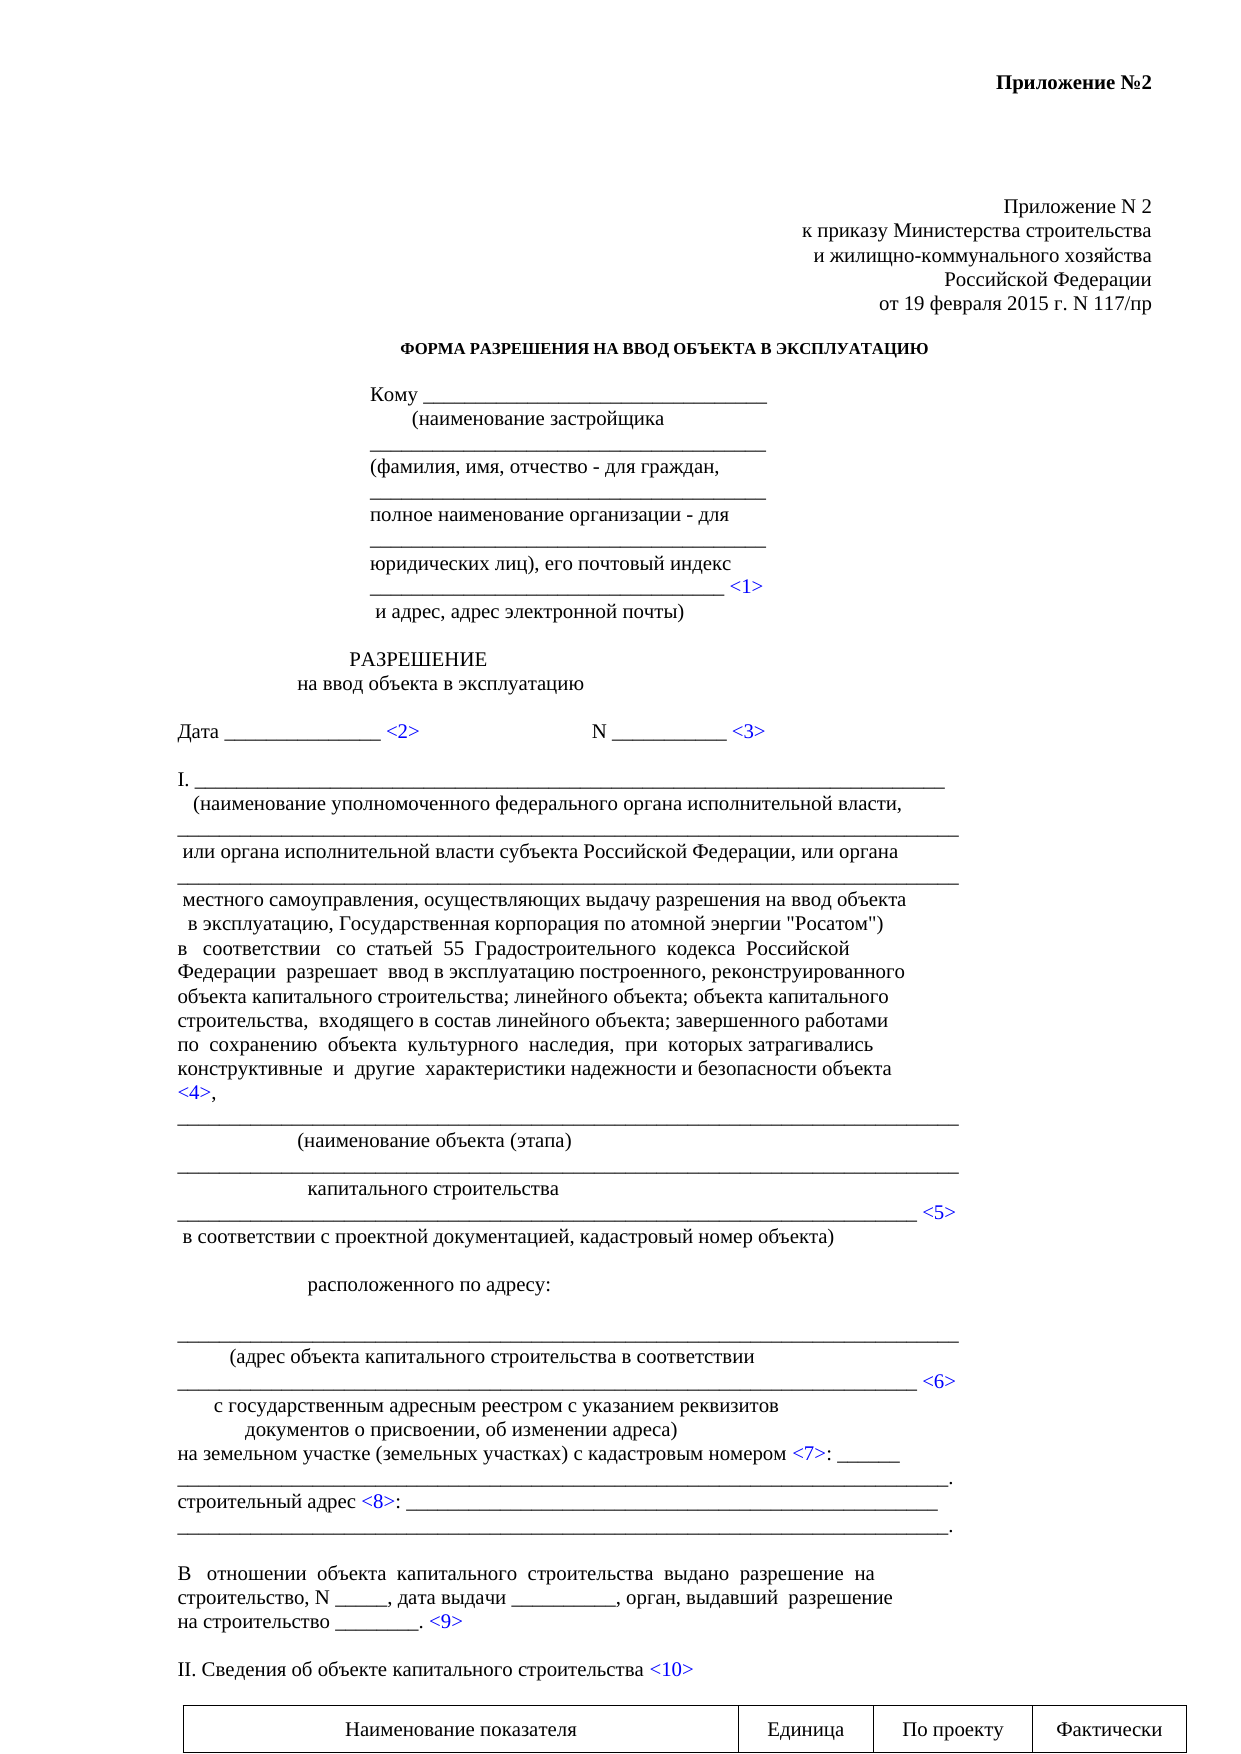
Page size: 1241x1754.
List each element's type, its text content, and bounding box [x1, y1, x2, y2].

text документов о присвоении, об изменении адреса) [177, 1417, 1152, 1441]
text по сохранению объекта культурного наследия, при которых затрагивались [177, 1032, 1152, 1056]
text _______________________________________________________________________ <6> [177, 1368, 1152, 1393]
text I. ________________________________________________________________________ [177, 767, 1152, 791]
table_header Фактически [1033, 1706, 1186, 1752]
text на земельном участке (земельных участках) с кадастровым номером <7>: ______ [177, 1441, 1152, 1465]
text ______________________________________ [177, 526, 1152, 550]
text объекта капитального строительства; линейного объекта; объекта капитального [177, 983, 1152, 1008]
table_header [184, 1706, 738, 1752]
text Федерации разрешает ввод в эксплуатацию построенного, реконструированного [177, 959, 1152, 983]
text (наименование объекта (этапа) [177, 1128, 1152, 1152]
text конструктивные и другие характеристики надежности и безопасности объекта [177, 1056, 1152, 1080]
text юридических лиц), его почтовый индекс [177, 550, 1152, 574]
text с государственным адресным реестром с указанием реквизитов [177, 1393, 1152, 1417]
text местного самоуправления, осуществляющих выдачу разрешения на ввод объекта [177, 887, 1152, 911]
text в соответствии с проектной документацией, кадастровый номер объекта) [177, 1224, 1152, 1248]
text ___________________________________________________________________________ [177, 1152, 1152, 1176]
text в эксплуатацию, Государственная корпорация по атомной энергии "Росатом") [177, 911, 1152, 935]
text ___________________________________________________________________________ [177, 863, 1152, 887]
text (адрес объекта капитального строительства в соответствии [177, 1344, 1152, 1368]
text (наименование уполномоченного федерального органа исполнительной власти, [177, 791, 1152, 815]
text капитального строительства [177, 1176, 1152, 1200]
text _______________________________________________________________________ <5> [177, 1200, 1152, 1224]
text строительства, входящего в состав линейного объекта; завершенного работами [177, 1008, 1152, 1032]
text <4>, [177, 1080, 1152, 1104]
text Дата _______________ <2> N ___________ <3> [177, 719, 1152, 743]
text или органа исполнительной власти субъекта Российской Федерации, или органа [177, 839, 1152, 863]
text II. Сведения об объекте капитального строительства <10> [177, 1657, 1152, 1681]
text на строительство ________. <9> [177, 1609, 1152, 1633]
text __________________________________ <1> [177, 574, 1152, 598]
text ______________________________________ [177, 430, 1152, 454]
text и адрес, адрес электронной почты) [177, 598, 1152, 623]
text на ввод объекта в эксплуатацию [177, 671, 1152, 695]
text расположенного по адресу: [177, 1272, 1152, 1296]
text к приказу Министерства строительства [177, 218, 1152, 242]
text ___________________________________________________________________________ [177, 1104, 1152, 1128]
table_header Единица измерения [739, 1706, 873, 1752]
text ______________________________________ [177, 478, 1152, 502]
table_header По проекту [874, 1706, 1032, 1752]
text В отношении объекта капитального строительства выдано разрешение на [177, 1561, 1152, 1585]
text полное наименование организации - для [177, 502, 1152, 526]
text РАЗРЕШЕНИЕ [177, 647, 1152, 671]
text Приложение №2 [177, 70, 1152, 94]
text в соответствии со статьей 55 Градостроительного кодекса Российской [177, 935, 1152, 959]
text и жилищно-коммунального хозяйства [177, 242, 1152, 267]
text ФОРМА РАЗРЕШЕНИЯ НА ВВОД ОБЪЕКТА В ЭКСПЛУАТАЦИЮ [177, 339, 1152, 358]
text от 19 февраля 2015 г. N 117/пр [177, 291, 1152, 315]
text Российской Федерации [177, 267, 1152, 291]
text строительство, N _____, дата выдачи __________, орган, выдавший разрешение [177, 1585, 1152, 1609]
text ___________________________________________________________________________ [177, 1320, 1152, 1344]
text __________________________________________________________________________. [177, 1465, 1152, 1489]
text __________________________________________________________________________. [177, 1513, 1152, 1537]
text (наименование застройщика [177, 406, 1152, 430]
text (фамилия, имя, отчество - для граждан, [177, 454, 1152, 478]
text строительный адрес <8>: ___________________________________________________ [177, 1489, 1152, 1513]
text Приложение N 2 [177, 194, 1152, 218]
text ___________________________________________________________________________ [177, 815, 1152, 839]
text Кому _________________________________ [177, 382, 1152, 406]
